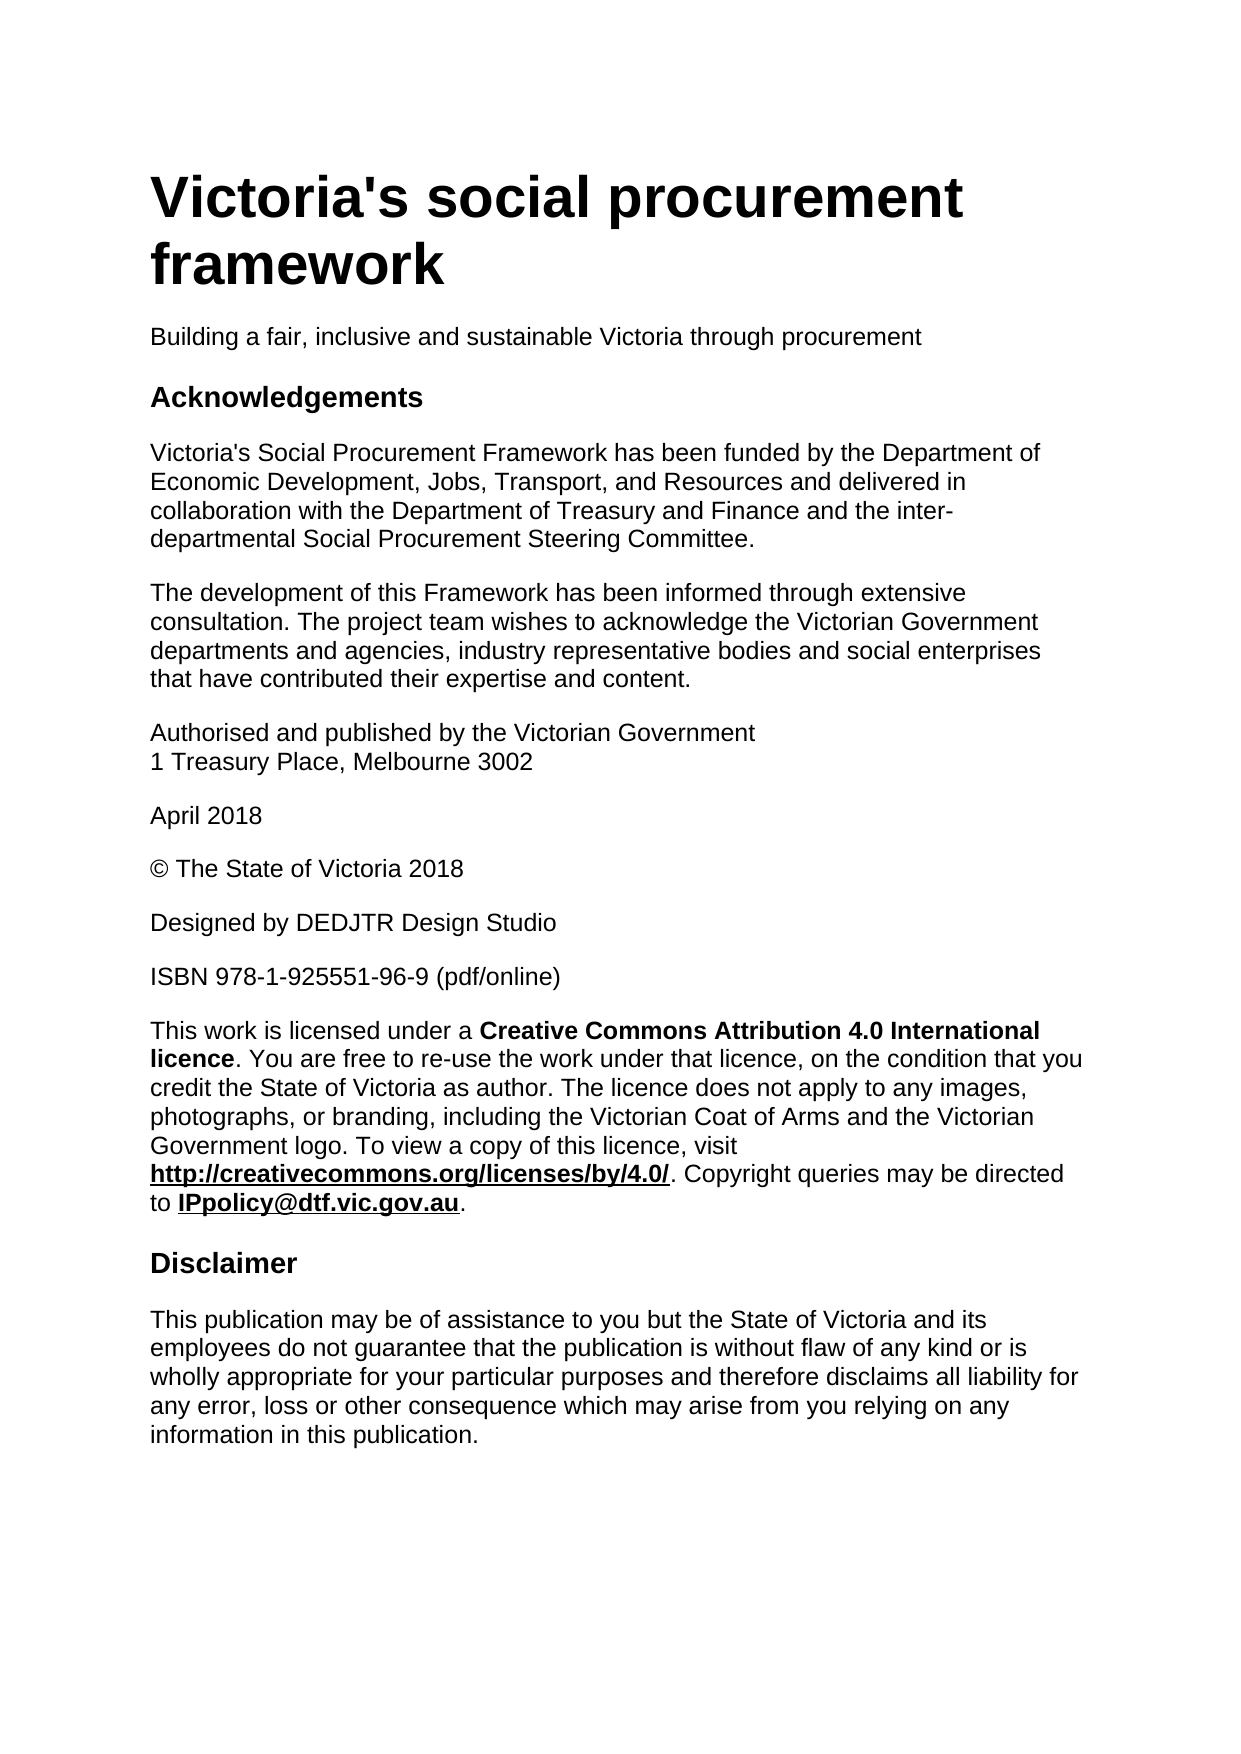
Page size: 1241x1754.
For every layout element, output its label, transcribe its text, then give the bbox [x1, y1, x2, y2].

text April 2018 [150, 801, 1090, 829]
text © The State of Victoria 2018 [150, 854, 1090, 883]
subtitle Acknowledgements [150, 379, 1090, 413]
text Victoria's Social Procurement Framework has been funded by the Department of Economic Development, Jobs, Transport, and Resources and delivered in collaboration with the Department of Treasury and Finance and the inter-departmental Social Procurement Steering Committee. [150, 438, 1090, 553]
subtitle Disclaimer [150, 1246, 1090, 1279]
text Building a fair, inclusive and sustainable Victoria through procurement [150, 322, 1090, 350]
text This publication may be of assistance to you but the State of Victoria and its employees do not guarantee that the publication is without flaw of any kind or is wholly appropriate for your particular purposes and therefore disclaims all liability for any error, loss or other consequence which may arise from you relying on any information in this publication. [150, 1304, 1090, 1448]
text ISBN 978-1-925551-96-9 (pdf/online) [150, 962, 1090, 991]
title Victoria's social procurement framework [150, 162, 1090, 297]
text Authorised and published by the Victorian Government 1 Treasury Place, Melbourne 3002 [150, 718, 1090, 776]
text The development of this Framework has been informed through extensive consultation. The project team wishes to acknowledge the Victorian Government departments and agencies, industry representative bodies and social enterprises that have contributed their expertise and content. [150, 578, 1090, 693]
text This work is licensed under a Creative Commons Attribution 4.0 International licence. You are free to re-use the work under that licence, on the condition that you credit the State of Victoria as author. The licence does not apply to any images, photographs, or branding, including the Victorian Coat of Arms and the Victorian Government logo. To view a copy of this licence, visit http://creativecommons.org/licenses/by/4.0/. Copyright queries may be directed to IPpolicy@dtf.vic.gov.au. [150, 1016, 1090, 1217]
text Designed by DEDJTR Design Studio [150, 908, 1090, 937]
